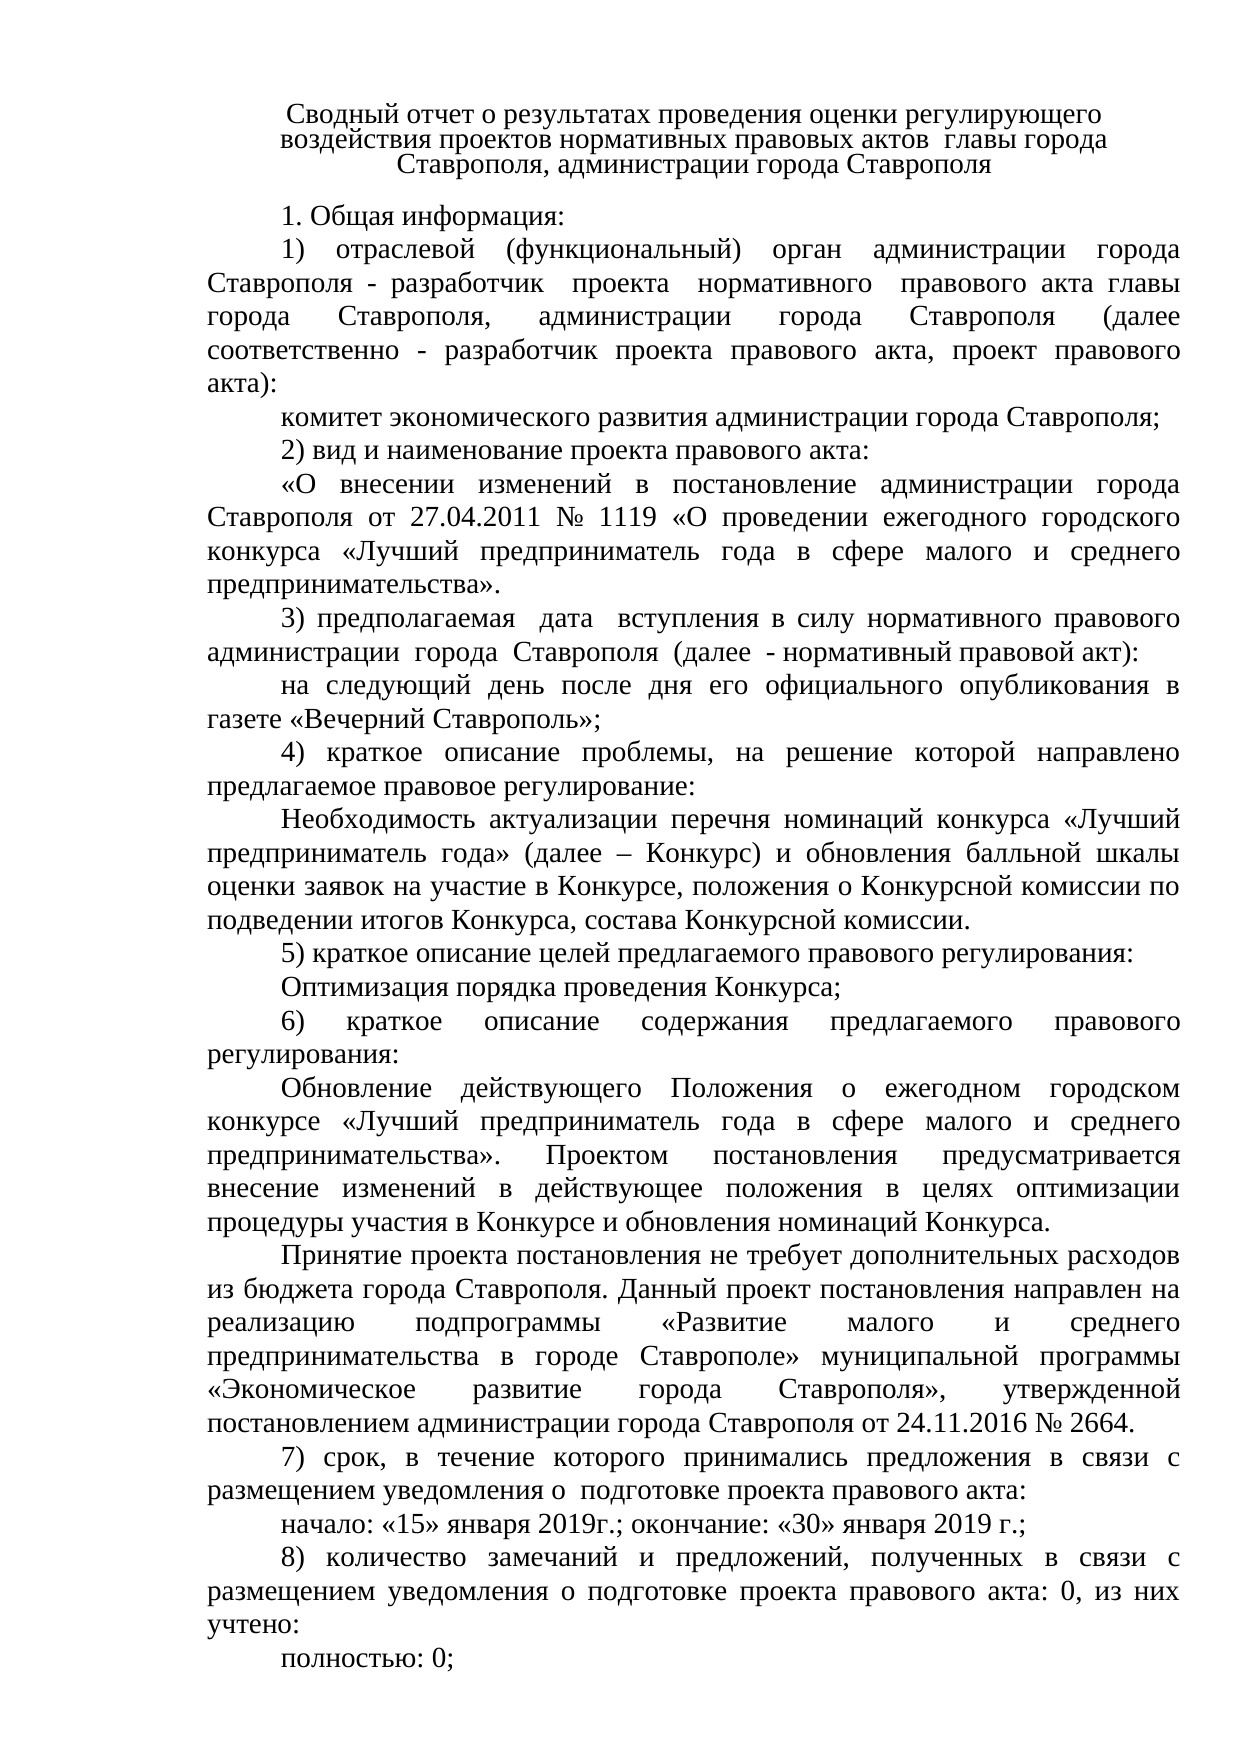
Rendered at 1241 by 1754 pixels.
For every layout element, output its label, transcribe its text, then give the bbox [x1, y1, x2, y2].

text 4) краткое описание проблемы, на решение которой направлено предлагаемое правовое регулирование: [207, 734, 1181, 801]
text Сводный отчет о результатах проведения оценки регулирующего воздействия проектов нормативных правовых актов главы города Ставрополя, администрации города Ставрополя [207, 103, 1181, 178]
text на следующий день после дня его официального опубликования в газете «Вечерний Ставрополь»; [207, 667, 1181, 734]
text 2) вид и наименование проекта правового акта: [207, 432, 1181, 466]
text 5) краткое описание целей предлагаемого правового регулирования: [207, 936, 1181, 969]
text 1. Общая информация: [207, 198, 1181, 231]
text полностью: 0; [207, 1640, 1181, 1673]
text Необходимость актуализации перечня номинаций конкурса «Лучший предприниматель года» (далее – Конкурс) и обновления балльной шкалы оценки заявок на участие в Конкурсе, положения о Конкурсной комиссии по подведении итогов Конкурса, состава Конкурсной комиссии. [207, 801, 1181, 936]
text 1) отраслевой (функциональный) орган администрации города Ставрополя - разработчик проекта нормативного правового акта главы города Ставрополя, администрации города Ставрополя (далее соответственно - разработчик проекта правового акта, проект правового акта): [207, 231, 1181, 399]
text Принятие проекта постановления не требует дополнительных расходов из бюджета города Ставрополя. Данный проект постановления направлен на реализацию подпрограммы «Развитие малого и среднего предпринимательства в городе Ставрополе» муниципальной программы «Экономическое развитие города Ставрополя», утвержденной постановлением администрации города Ставрополя от 24.11.2016 № 2664. [207, 1237, 1181, 1439]
text Оптимизация порядка проведения Конкурса; [207, 969, 1181, 1003]
text 8) количество замечаний и предложений, полученных в связи с размещением уведомления о подготовке проекта правового акта: 0, из них учтено: [207, 1539, 1181, 1640]
text 6) краткое описание содержания предлагаемого правового регулирования: [207, 1003, 1181, 1070]
text 3) предполагаемая дата вступления в силу нормативного правового администрации города Ставрополя (далее - нормативный правовой акт): [207, 600, 1181, 667]
text Обновление действующего Положения о ежегодном городском конкурсе «Лучший предприниматель года в сфере малого и среднего предпринимательства». Проектом постановления предусматривается внесение изменений в действующее положения в целях оптимизации процедуры участия в Конкурсе и обновления номинаций Конкурса. [207, 1070, 1181, 1237]
text «О внесении изменений в постановление администрации города Ставрополя от 27.04.2011 № 1119 «О проведении ежегодного городского конкурса «Лучший предприниматель года в сфере малого и среднего предпринимательства». [207, 466, 1181, 600]
text комитет экономического развития администрации города Ставрополя; [207, 399, 1181, 432]
text 7) срок, в течение которого принимались предложения в связи с размещением уведомления о подготовке проекта правового акта: [207, 1439, 1181, 1506]
text начало: «15» января 2019г.; окончание: «30» января 2019 г.; [207, 1506, 1181, 1539]
